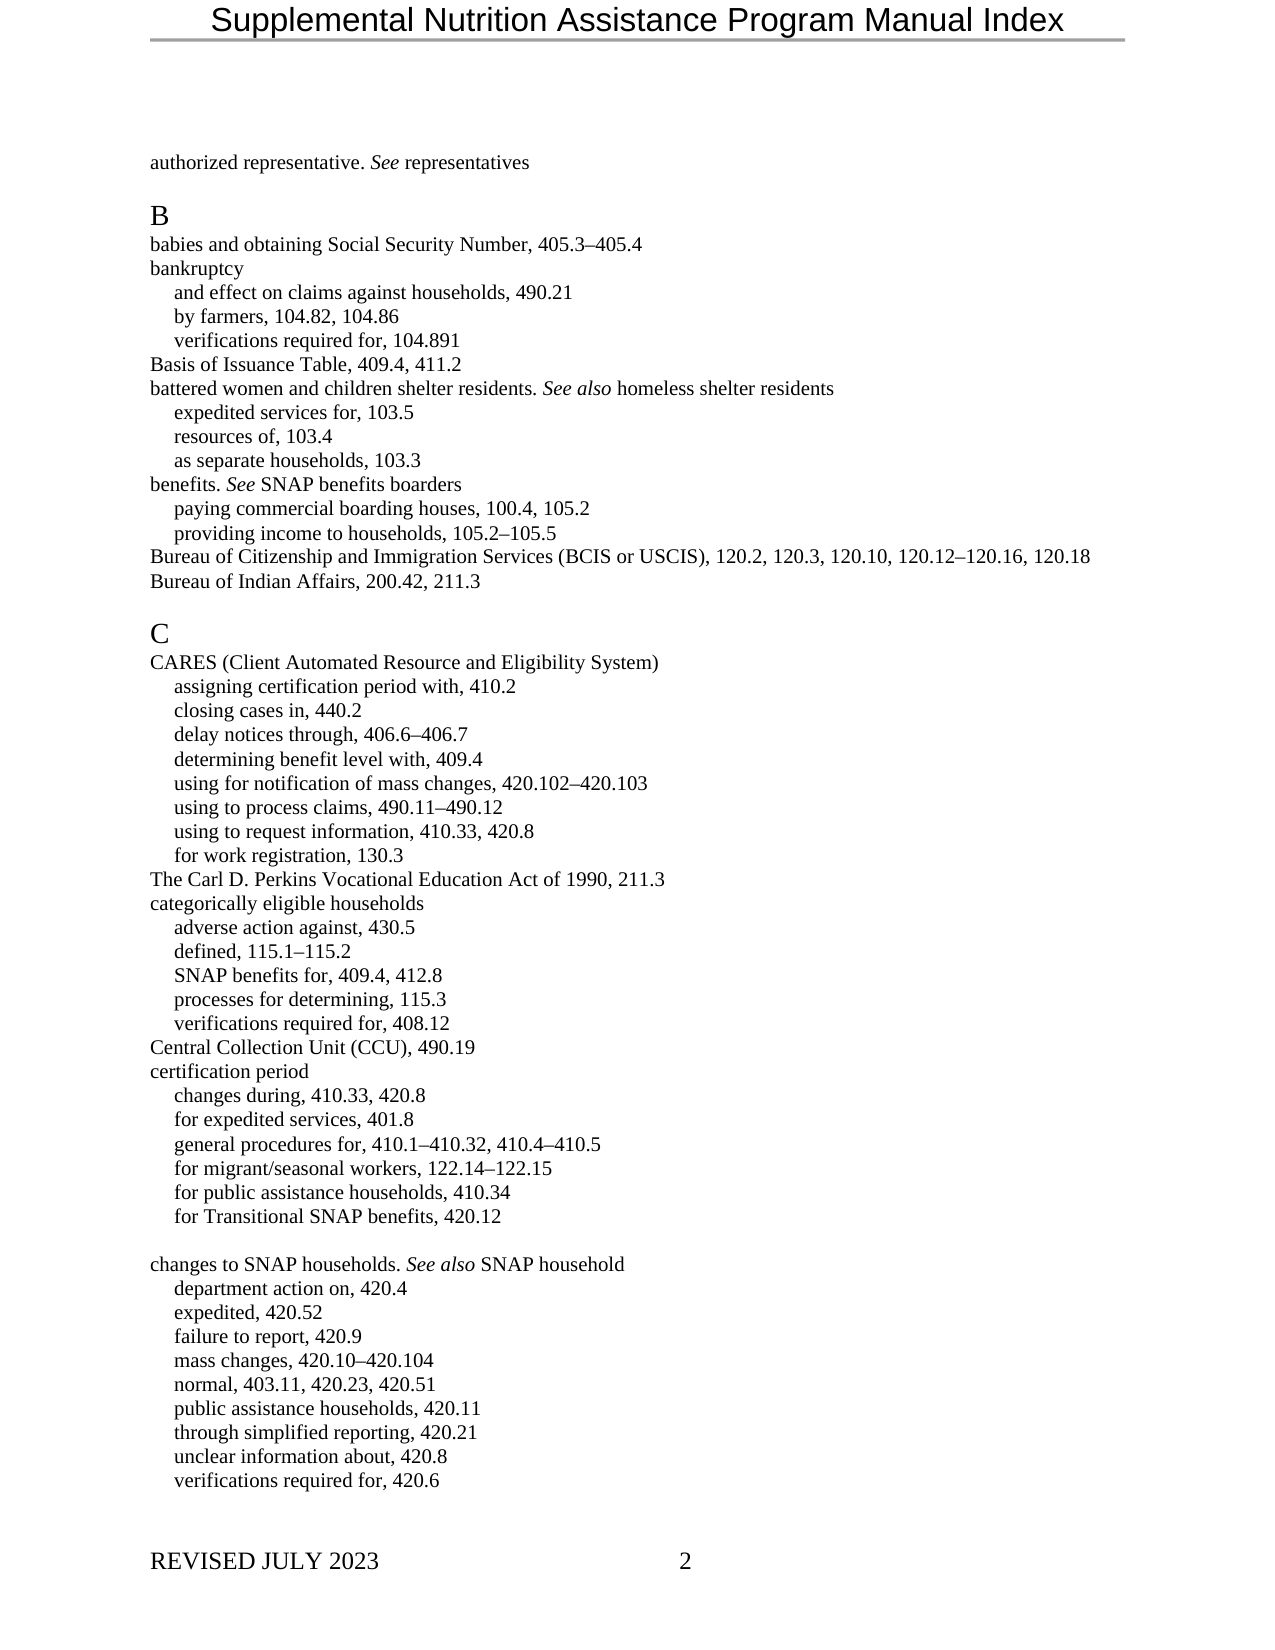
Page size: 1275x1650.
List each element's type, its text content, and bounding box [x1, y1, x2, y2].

text paying commercial boarding houses, 100.4, 105.2 [174, 496, 1125, 520]
text changes during, 410.33, 420.8 [174, 1083, 1125, 1107]
text unclear information about, 420.8 [174, 1444, 1125, 1468]
text using to process claims, 490.11–490.12 [174, 794, 1125, 819]
text babies and obtaining Social Security Number, 405.3–405.4 [150, 232, 1125, 256]
text Bureau of Citizenship and Immigration Services (BCIS or USCIS), 120.2, 120.3, 120.10, 120.12–120.16, 120.18 [150, 544, 1125, 568]
text B [150, 198, 1125, 232]
text providing income to households, 105.2–105.5 [174, 520, 1125, 544]
text bankruptcy [150, 256, 1125, 280]
text Bureau of Indian Affairs, 200.42, 211.3 [150, 568, 1125, 593]
text and effect on claims against households, 490.21 [174, 280, 1125, 304]
text verifications required for, 420.6 [174, 1468, 1125, 1492]
text for expedited services, 401.8 [174, 1107, 1125, 1131]
text benefits. See SNAP benefits boarders [150, 472, 1125, 496]
text by farmers, 104.82, 104.86 [174, 304, 1125, 328]
text Basis of Issuance Table, 409.4, 411.2 [150, 352, 1125, 376]
text SNAP benefits for, 409.4, 412.8 [174, 963, 1125, 987]
text processes for determining, 115.3 [174, 987, 1125, 1011]
text certification period [150, 1059, 1125, 1083]
text resources of, 103.4 [174, 424, 1125, 448]
text closing cases in, 440.2 [174, 698, 1125, 722]
text The Carl D. Perkins Vocational Education Act of 1990, 211.3 [150, 867, 1125, 891]
text delay notices through, 406.6–406.7 [174, 722, 1125, 746]
text for public assistance households, 410.34 [174, 1179, 1125, 1204]
text expedited, 420.52 [174, 1300, 1125, 1324]
text department action on, 420.4 [174, 1276, 1125, 1300]
text authorized representative. See representatives [150, 150, 1125, 174]
text for migrant/seasonal workers, 122.14–122.15 [174, 1156, 1125, 1179]
text assigning certification period with, 410.2 [174, 674, 1125, 698]
text using to request information, 410.33, 420.8 [174, 819, 1125, 843]
text CARES (Client Automated Resource and Eligibility System) [150, 650, 1125, 674]
text C [150, 617, 1125, 650]
text adverse action against, 430.5 [174, 915, 1125, 939]
text battered women and children shelter residents. See also homeless shelter residents [150, 376, 1125, 400]
text normal, 403.11, 420.23, 420.51 [174, 1372, 1125, 1396]
text expedited services for, 103.5 [174, 400, 1125, 424]
text verifications required for, 104.891 [174, 328, 1125, 352]
text through simplified reporting, 420.21 [174, 1420, 1125, 1444]
text defined, 115.1–115.2 [174, 939, 1125, 963]
text categorically eligible households [150, 891, 1125, 915]
text failure to report, 420.9 [174, 1324, 1125, 1348]
text changes to SNAP households. See also SNAP household [150, 1252, 1125, 1276]
text determining benefit level with, 409.4 [174, 746, 1125, 771]
text general procedures for, 410.1–410.32, 410.4–410.5 [174, 1131, 1125, 1156]
text Central Collection Unit (CCU), 490.19 [150, 1035, 1125, 1059]
text mass changes, 420.10–420.104 [174, 1348, 1125, 1372]
text as separate households, 103.3 [174, 448, 1125, 472]
text for work registration, 130.3 [174, 843, 1125, 867]
text public assistance households, 420.11 [174, 1396, 1125, 1420]
text using for notification of mass changes, 420.102–420.103 [174, 771, 1125, 794]
text for Transitional SNAP benefits, 420.12 [174, 1204, 1125, 1228]
text verifications required for, 408.12 [174, 1011, 1125, 1035]
